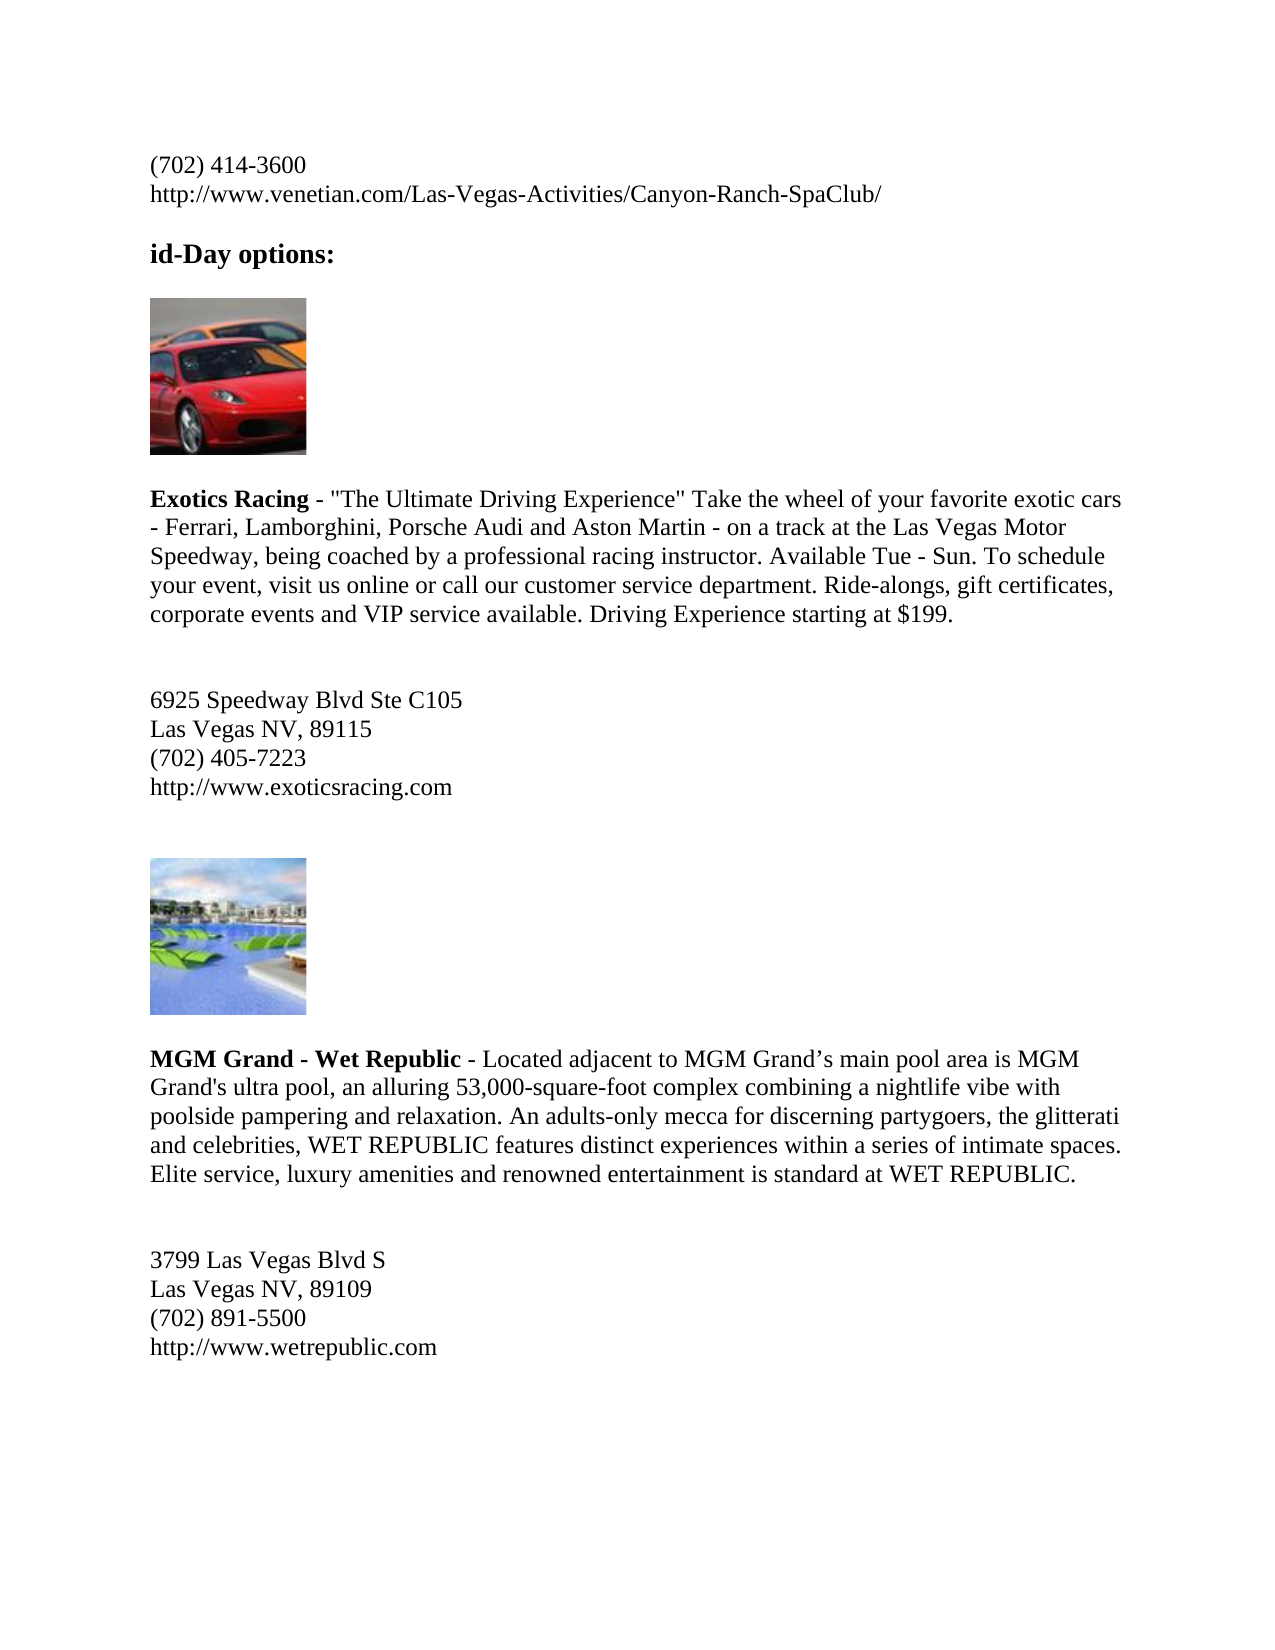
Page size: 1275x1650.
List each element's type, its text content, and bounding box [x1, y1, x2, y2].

text Exotics Racing - "The Ultimate Driving Experience" Take the wheel of your favorite exotic cars - Ferrari, Lamborghini, Porsche Audi and Aston Martin - on a track at the Las Vegas Motor Speedway, being coached by a professional racing instructor. Available Tue - Sun. To schedule your event, visit us online or call our customer service department. Ride-alongs, gift certificates, corporate events and VIP service available. Driving Experience starting at $199. [150, 484, 1125, 627]
text 3799 Las Vegas Blvd S Las Vegas NV, 89109 (702) 891-5500 http://www.wetrepublic.com [150, 1217, 1125, 1360]
picture [150, 298, 307, 455]
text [150, 150, 1125, 207]
picture [150, 858, 307, 1015]
text id-Day options: [150, 237, 1125, 269]
text 6925 Speedway Blvd Ste C105 Las Vegas NV, 89115 (702) 405-7223 http://www.exoticsracing.com [150, 657, 1125, 800]
text MGM Grand - Wet Republic - Located adjacent to MGM Grand’s main pool area is MGM Grand's ultra pool, an alluring 53,000-square-foot complex combining a nightlife vibe with poolside pampering and relaxation. An adults-only mecca for discerning partygoers, the glitterati and celebrities, WET REPUBLIC features distinct experiences within a series of intimate spaces. Elite service, luxury amenities and renowned entertainment is standard at WET REPUBLIC. [150, 1044, 1125, 1187]
